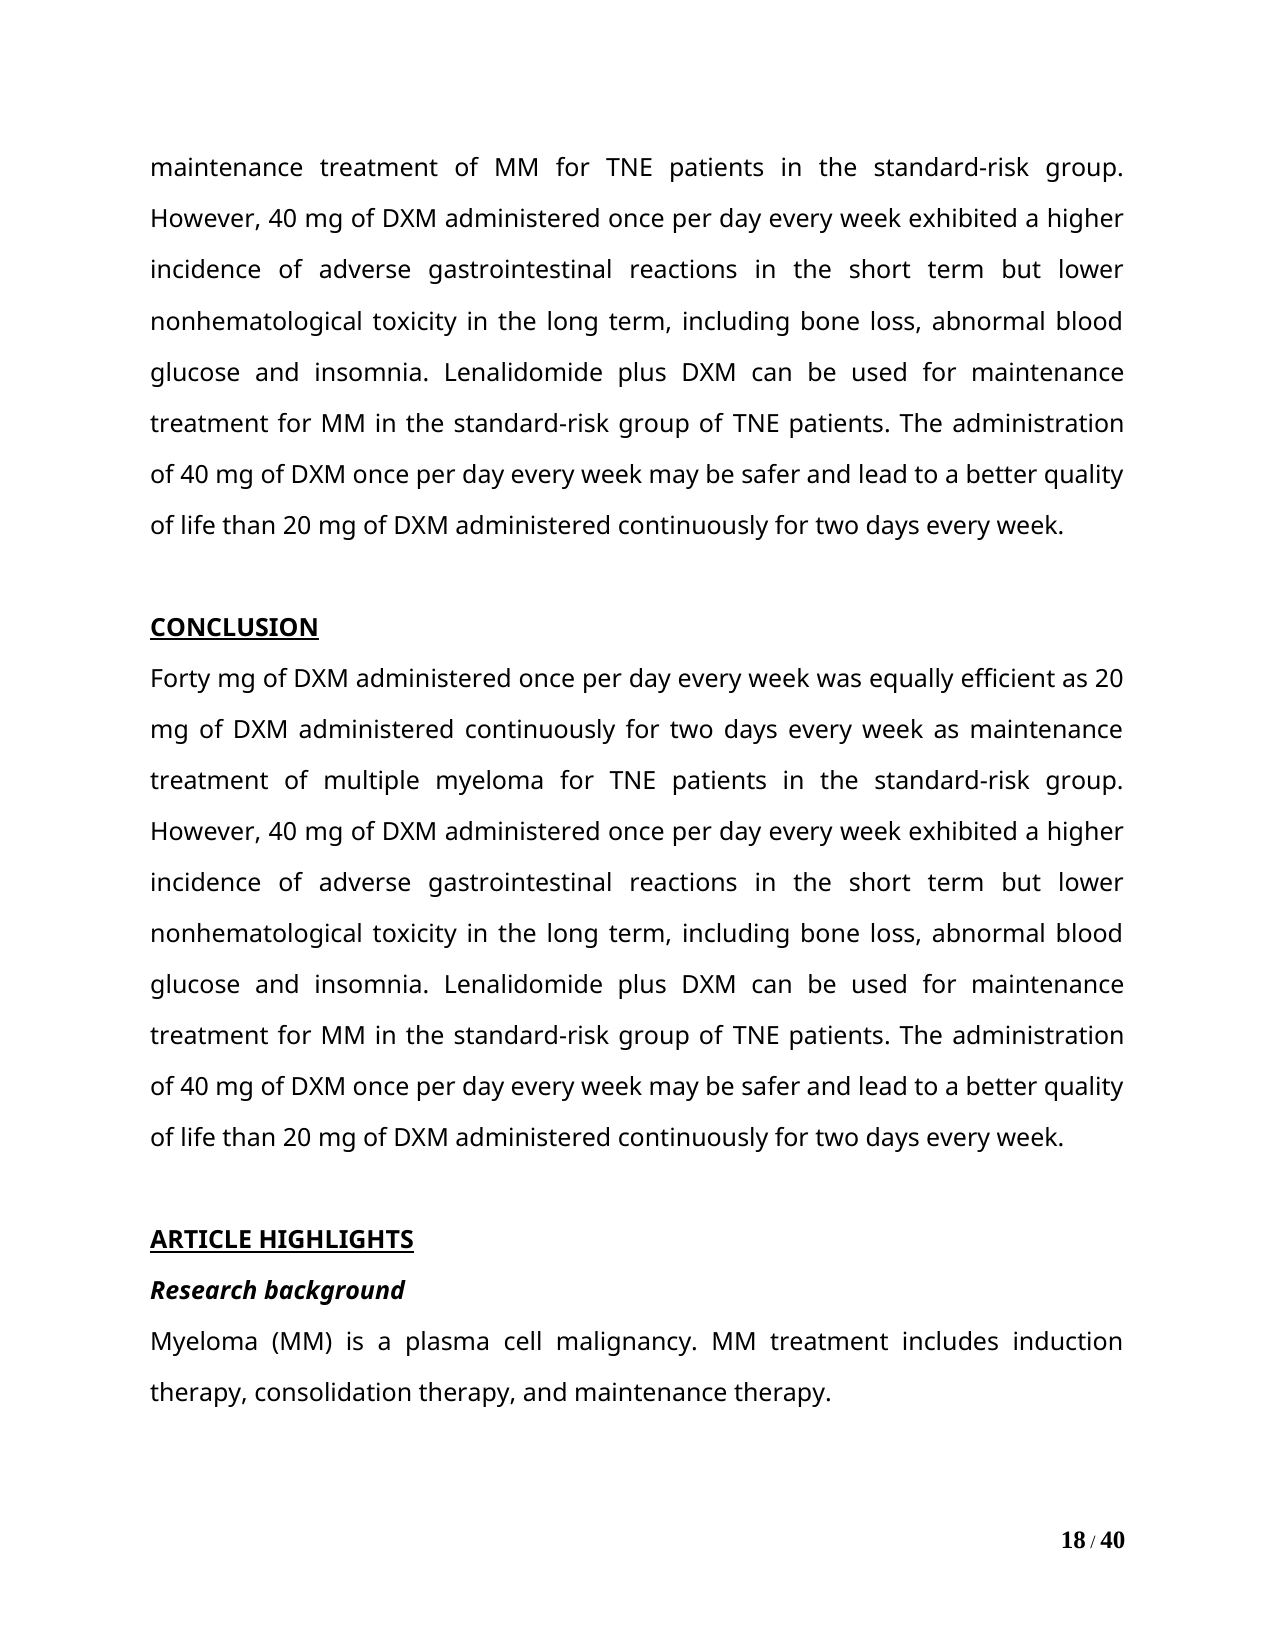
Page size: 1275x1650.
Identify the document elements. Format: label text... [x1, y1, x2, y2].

text Research background [150, 1273, 1125, 1307]
text CONCLUSION [150, 609, 1125, 643]
text ARTICLE HIGHLIGHTS [150, 1222, 1125, 1256]
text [150, 150, 1125, 541]
text Myeloma (MM) is a plasma cell malignancy. MM treatment includes induction therapy, consolidation therapy, and maintenance therapy. [150, 1324, 1125, 1409]
text Forty mg of DXM administered once per day every week was equally efficient as 20 mg of DXM administered continuously for two days every week as maintenance treatment of multiple myeloma for TNE patients in the standard-risk group. However, 40 mg of DXM administered once per day every week exhibited a higher incidence of adverse gastrointestinal reactions in the short term but lower nonhematological toxicity in the long term, including bone loss, abnormal blood glucose and insomnia. Lenalidomide plus DXM can be used for maintenance treatment for MM in the standard-risk group of TNE patients. The administration of 40 mg of DXM once per day every week may be safer and lead to a better quality of life than 20 mg of DXM administered continuously for two days every week. [150, 660, 1125, 1154]
